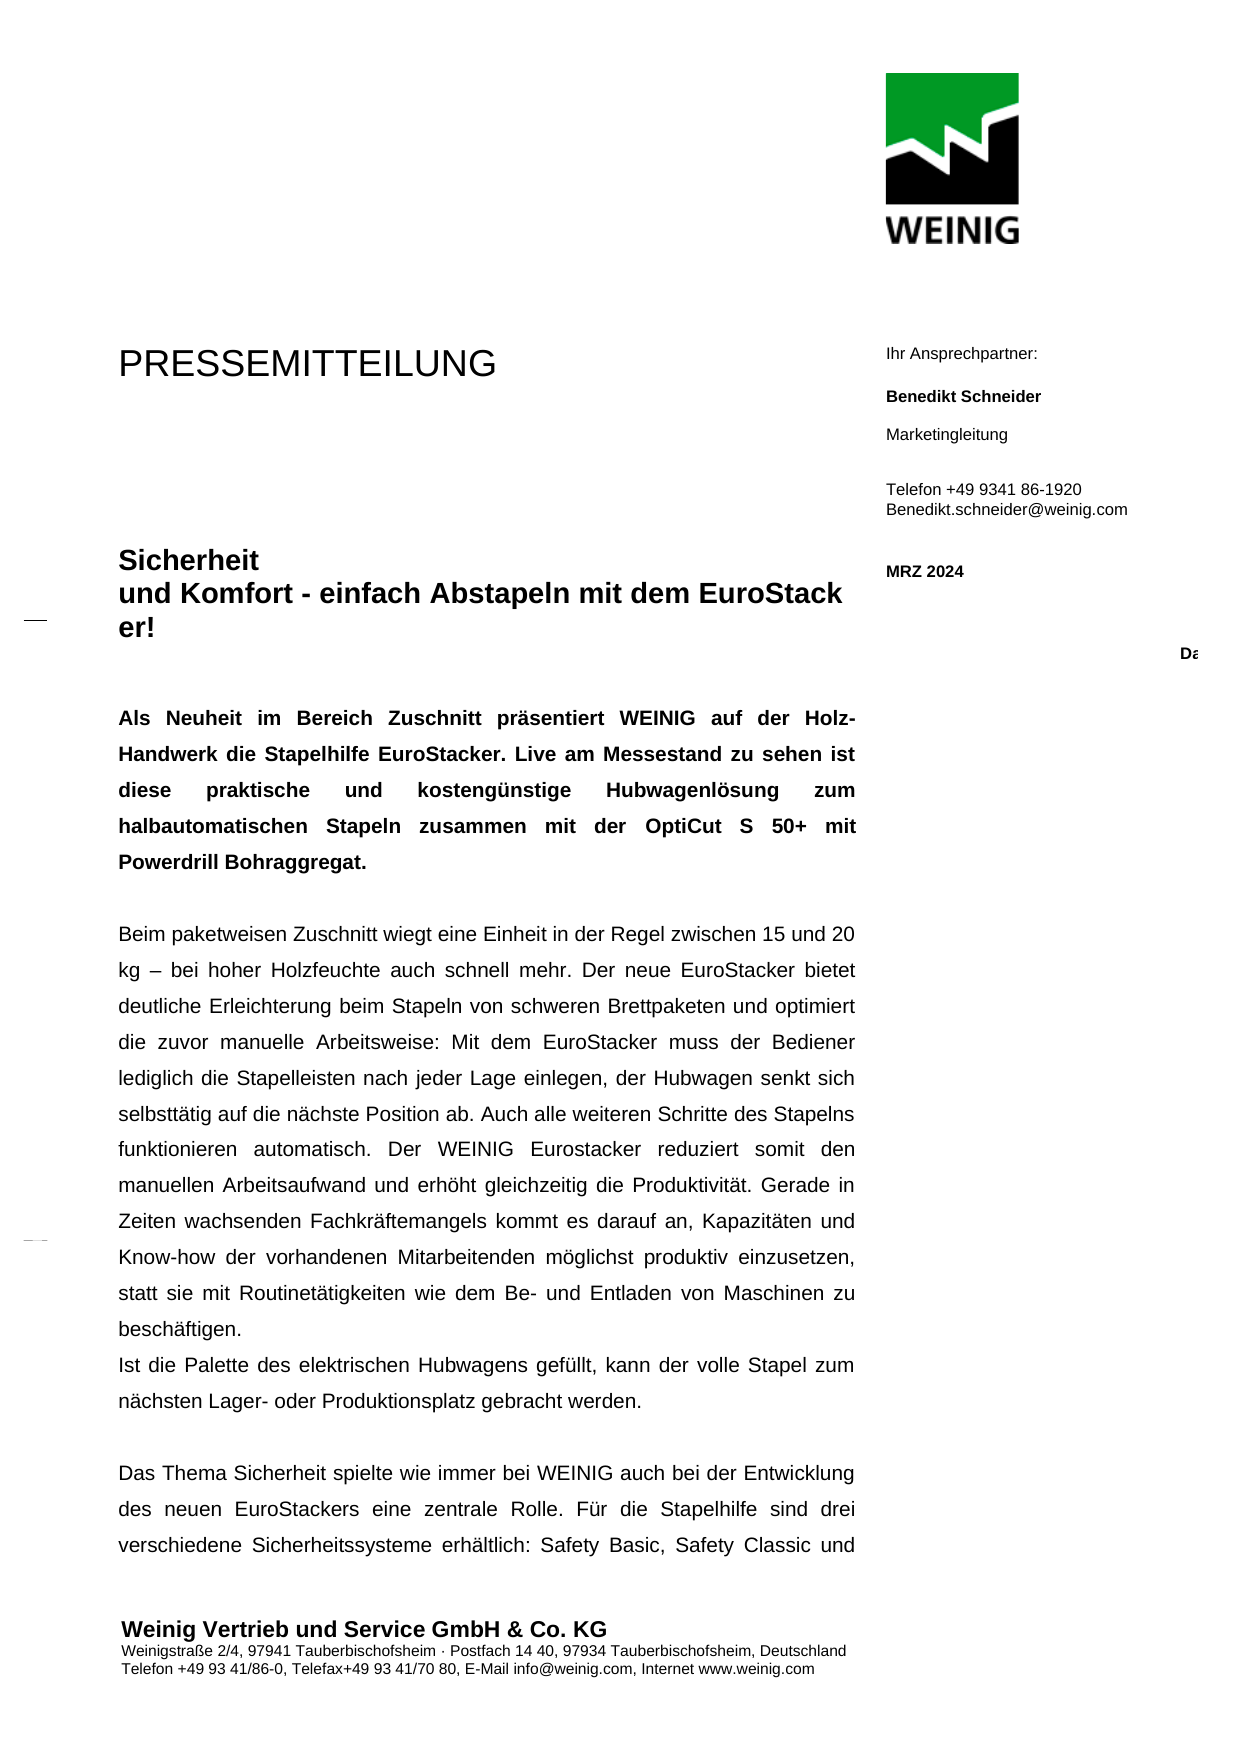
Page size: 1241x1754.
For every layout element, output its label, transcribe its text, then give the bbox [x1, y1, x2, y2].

text Beim paketweisen Zuschnitt wiegt eine Einheit in der Regel zwischen 15 und 20 kg – bei hoher Holzfeuchte auch schnell mehr. Der neue EuroStacker bietet deutliche Erleichterung beim Stapeln von schweren Brettpaketen und optimiert die zuvor manuelle Arbeitsweise: Mit dem EuroStacker muss der Bediener lediglich die Stapelleisten nach jeder Lage einlegen, der Hubwagen senkt sich selbsttätig auf die nächste Position ab. Auch alle weiteren Schritte des Stapelns funktionieren automatisch. Der WEINIG Eurostacker reduziert somit den manuellen Arbeitsaufwand und erhöht gleichzeitig die Produktivität. Gerade in Zeiten wachsenden Fachkräftemangels kommt es darauf an, Kapazitäten und Know-how der vorhandenen Mitarbeitenden möglichst produktiv einzusetzen, statt sie mit Routinetätigkeiten wie dem Be- und Entladen von Maschinen zu beschäftigen. [118, 922, 856, 1341]
picture [885, 73, 1019, 244]
text Sicherheit und Komfort - einfach Abstapeln mit dem EuroStacker! [118, 543, 856, 644]
text Als Neuheit im Bereich Zuschnitt präsentiert WEINIG auf der Holz-Handwerk die Stapelhilfe EuroStacker. Live am Messestand zu sehen ist diese praktische und kostengünstige Hubwagenlösung zum halbautomatischen Stapeln zusammen mit der OptiCut S 50+ mit Powerdrill Bohraggregat. [118, 706, 856, 874]
text PRESSEMITTEILUNG [118, 342, 856, 385]
text Ist die Palette des elektrischen Hubwagens gefüllt, kann der volle Stapel zum nächsten Lager- oder Produktionsplatz gebracht werden. [118, 1353, 856, 1413]
